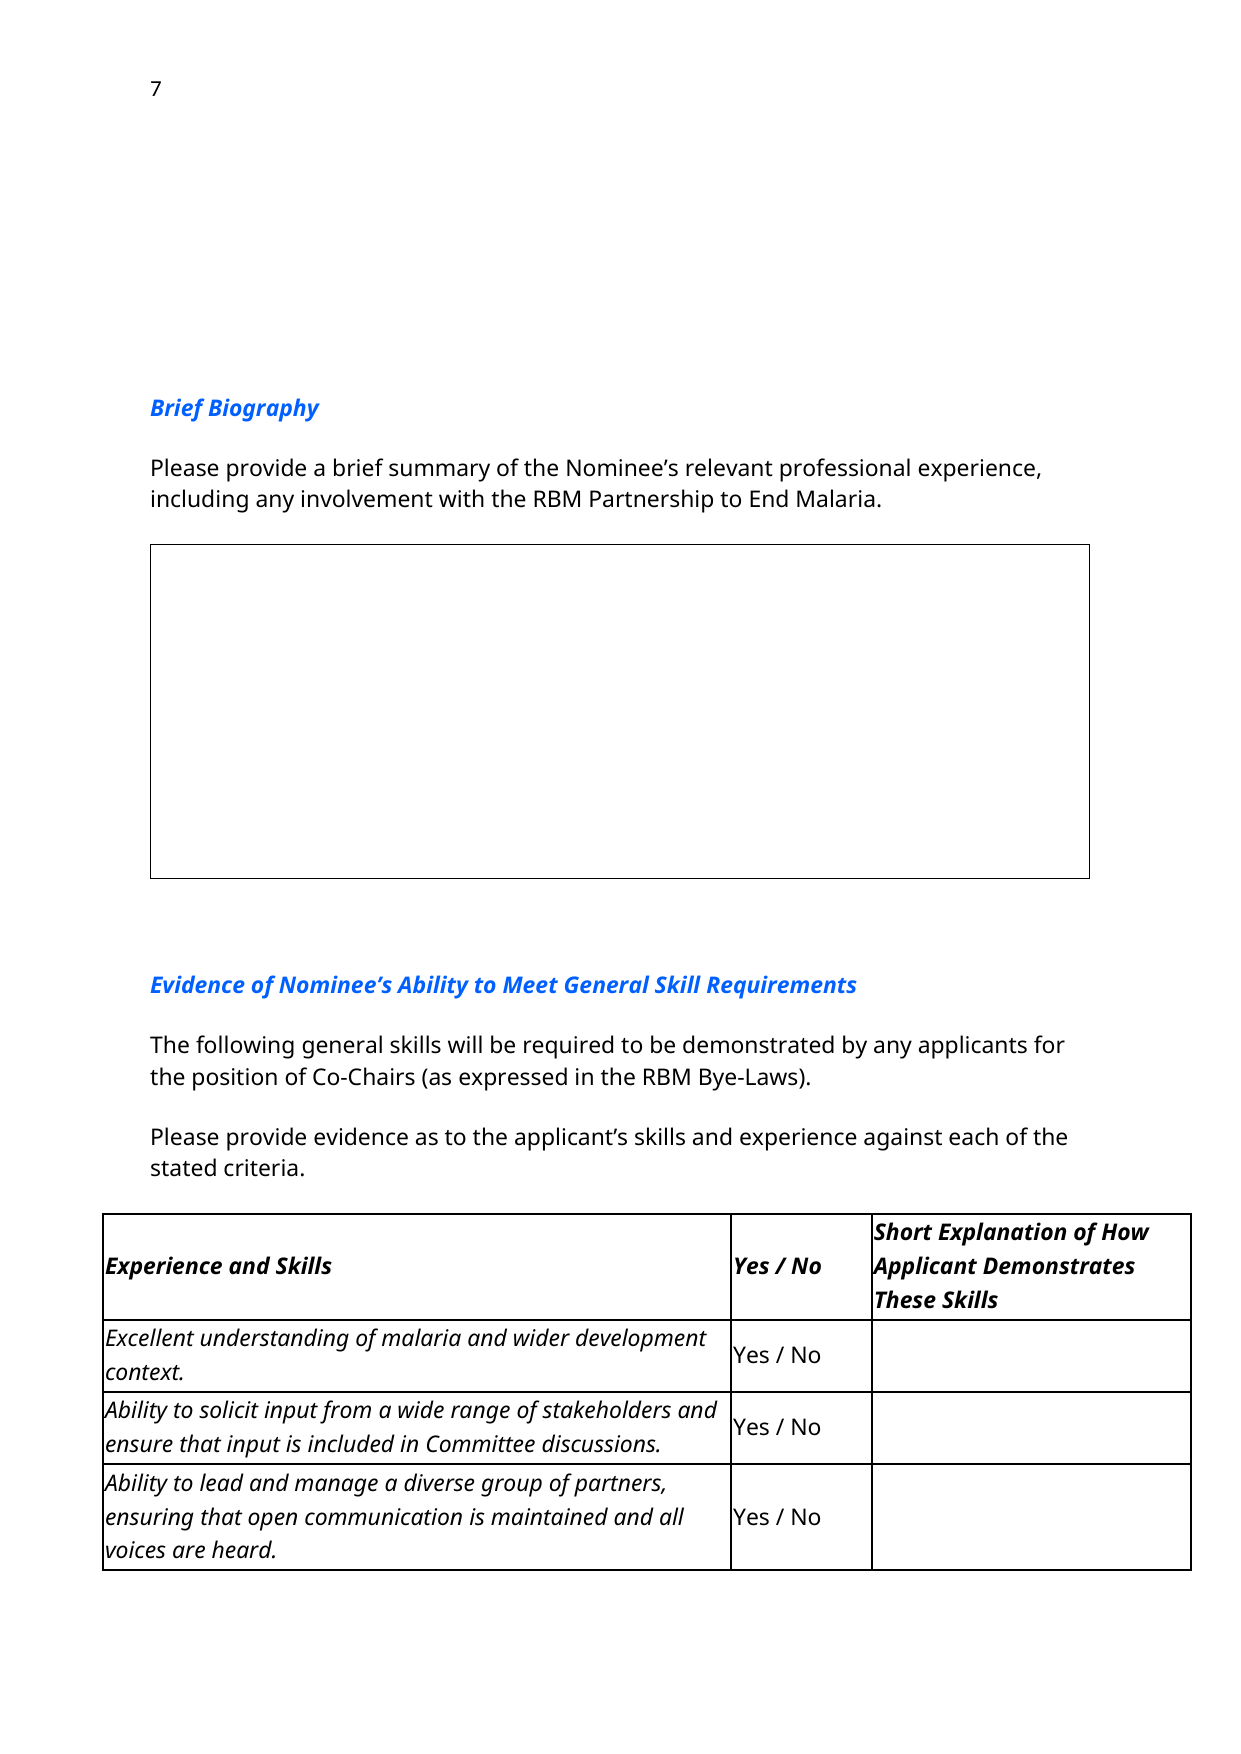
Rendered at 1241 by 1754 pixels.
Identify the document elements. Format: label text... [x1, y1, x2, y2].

table_cell Excellent understanding of malaria and wider development context. [104, 1321, 730, 1391]
text Please provide evidence as to the applicant’s skills and experience against each of the stated criteria. [150, 1121, 1090, 1183]
table_cell Yes / No [732, 1393, 871, 1463]
text Evidence of Nominee’s Ability to Meet General Skill Requirements [150, 969, 1090, 1000]
table_cell [873, 1321, 1190, 1391]
text The following general skills will be required to be demonstrated by any applicants for the position of Co-Chairs (as expressed in the RBM Bye-Laws). [150, 1029, 1090, 1092]
text Please provide a brief summary of the Nominee’s relevant professional experience, including any involvement with the RBM Partnership to End Malaria. [150, 452, 1090, 514]
table_header Yes / No [732, 1215, 871, 1318]
table_cell Yes / No [732, 1321, 871, 1391]
table_header Short Explanation of How Applicant Demonstrates These Skills [873, 1215, 1190, 1318]
table_cell Ability to lead and manage a diverse group of partners, ensuring that open communication is maintained and all voices are heard. [104, 1465, 730, 1569]
table_cell [873, 1393, 1190, 1463]
text Brief Biography [150, 392, 1090, 423]
table_cell Yes / No [732, 1465, 871, 1569]
table_cell Ability to solicit input from a wide range of stakeholders and ensure that input is included in Committee discussions. [104, 1393, 730, 1463]
table_cell [873, 1465, 1190, 1569]
table_header [151, 545, 1089, 878]
table_header Experience and Skills [104, 1215, 730, 1318]
